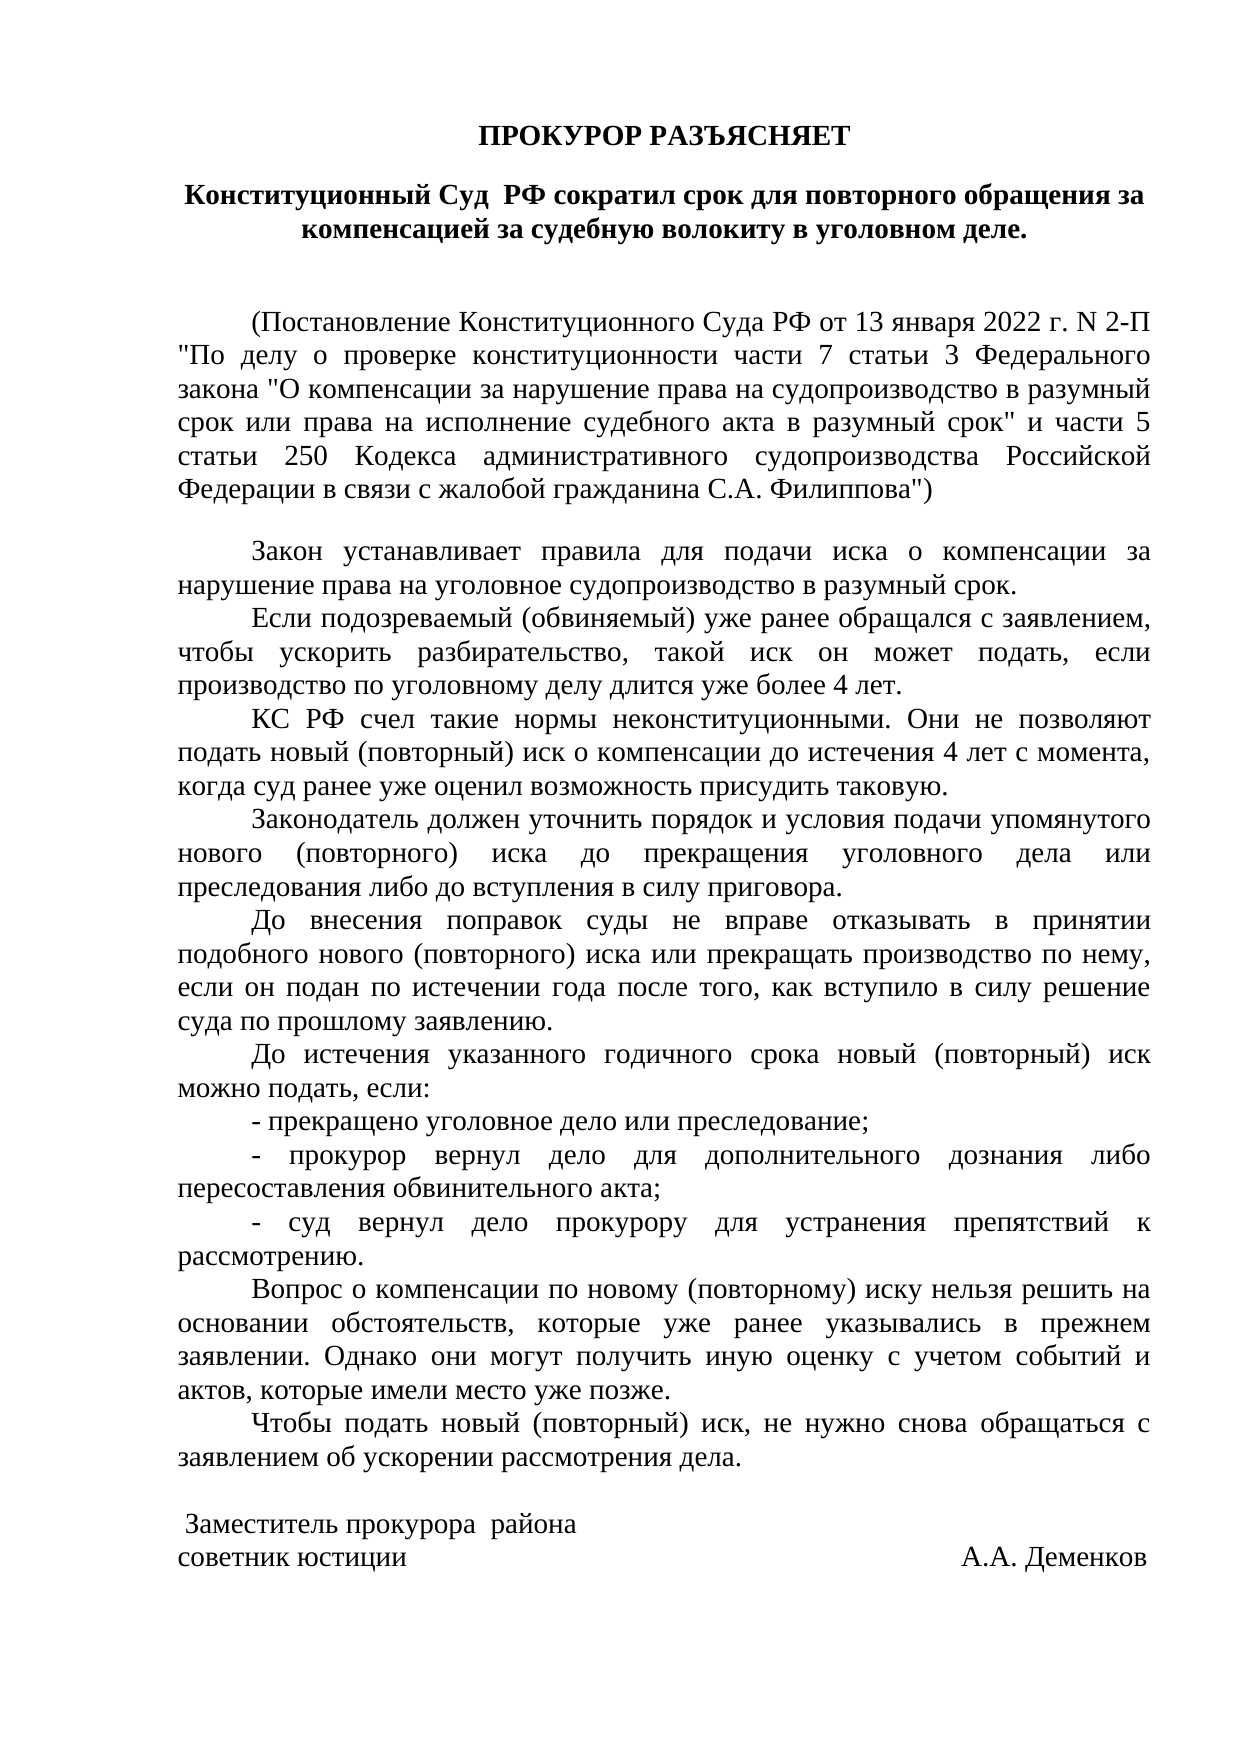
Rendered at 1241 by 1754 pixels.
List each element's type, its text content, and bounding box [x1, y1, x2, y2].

text ПРОКУРОР РАЗЪЯСНЯЕТ [177, 118, 1152, 152]
text (Постановление Конституционного Суда РФ от 13 января 2022 г. N 2-П "По делу о проверке конституционности части 7 статьи 3 Федерального закона "О компенсации за нарушение права на судопроизводство в разумный срок или права на исполнение судебного акта в разумный срок" и части 5 статьи 250 Кодекса административного судопроизводства Российской Федерации в связи с жалобой гражданина С.А. Филиппова") [177, 304, 1152, 505]
text советник юстиции А.А. Деменков [177, 1539, 1152, 1573]
text До внесения поправок суды не вправе отказывать в принятии подобного нового (повторного) иска или прекращать производство по нему, если он подан по истечении года после того, как вступило в силу решение суда по прошлому заявлению. [177, 902, 1152, 1036]
text До истечения указанного годичного срока новый (повторный) иск можно подать, если: [177, 1036, 1152, 1103]
text - суд вернул дело прокурору для устранения препятствий к рассмотрению. [177, 1204, 1152, 1271]
text Чтобы подать новый (повторный) иск, не нужно снова обращаться с заявлением об ускорении рассмотрения дела. [177, 1405, 1152, 1472]
text Конституционный Суд РФ сократил срок для повторного обращения за компенсацией за судебную волокиту в уголовном деле. [177, 177, 1152, 244]
text КС РФ счел такие нормы неконституционными. Они не позволяют подать новый (повторный) иск о компенсации до истечения 4 лет с момента, когда суд ранее уже оценил возможность присудить таковую. [177, 701, 1152, 802]
text Закон устанавливает правила для подачи иска о компенсации за нарушение права на уголовное судопроизводство в разумный срок. [177, 533, 1152, 600]
text Если подозреваемый (обвиняемый) уже ранее обращался с заявлением, чтобы ускорить разбирательство, такой иск он может подать, если производство по уголовному делу длится уже более 4 лет. [177, 600, 1152, 701]
text - прекращено уголовное дело или преследование; [177, 1103, 1152, 1137]
text Вопрос о компенсации по новому (повторному) иску нельзя решить на основании обстоятельств, которые уже ранее указывались в прежнем заявлении. Однако они могут получить иную оценку с учетом событий и актов, которые имели место уже позже. [177, 1271, 1152, 1405]
text Заместитель прокурора района [177, 1506, 1152, 1539]
text Законодатель должен уточнить порядок и условия подачи упомянутого нового (повторного) иска до прекращения уголовного дела или преследования либо до вступления в силу приговора. [177, 802, 1152, 902]
text - прокурор вернул дело для дополнительного дознания либо пересоставления обвинительного акта; [177, 1137, 1152, 1204]
